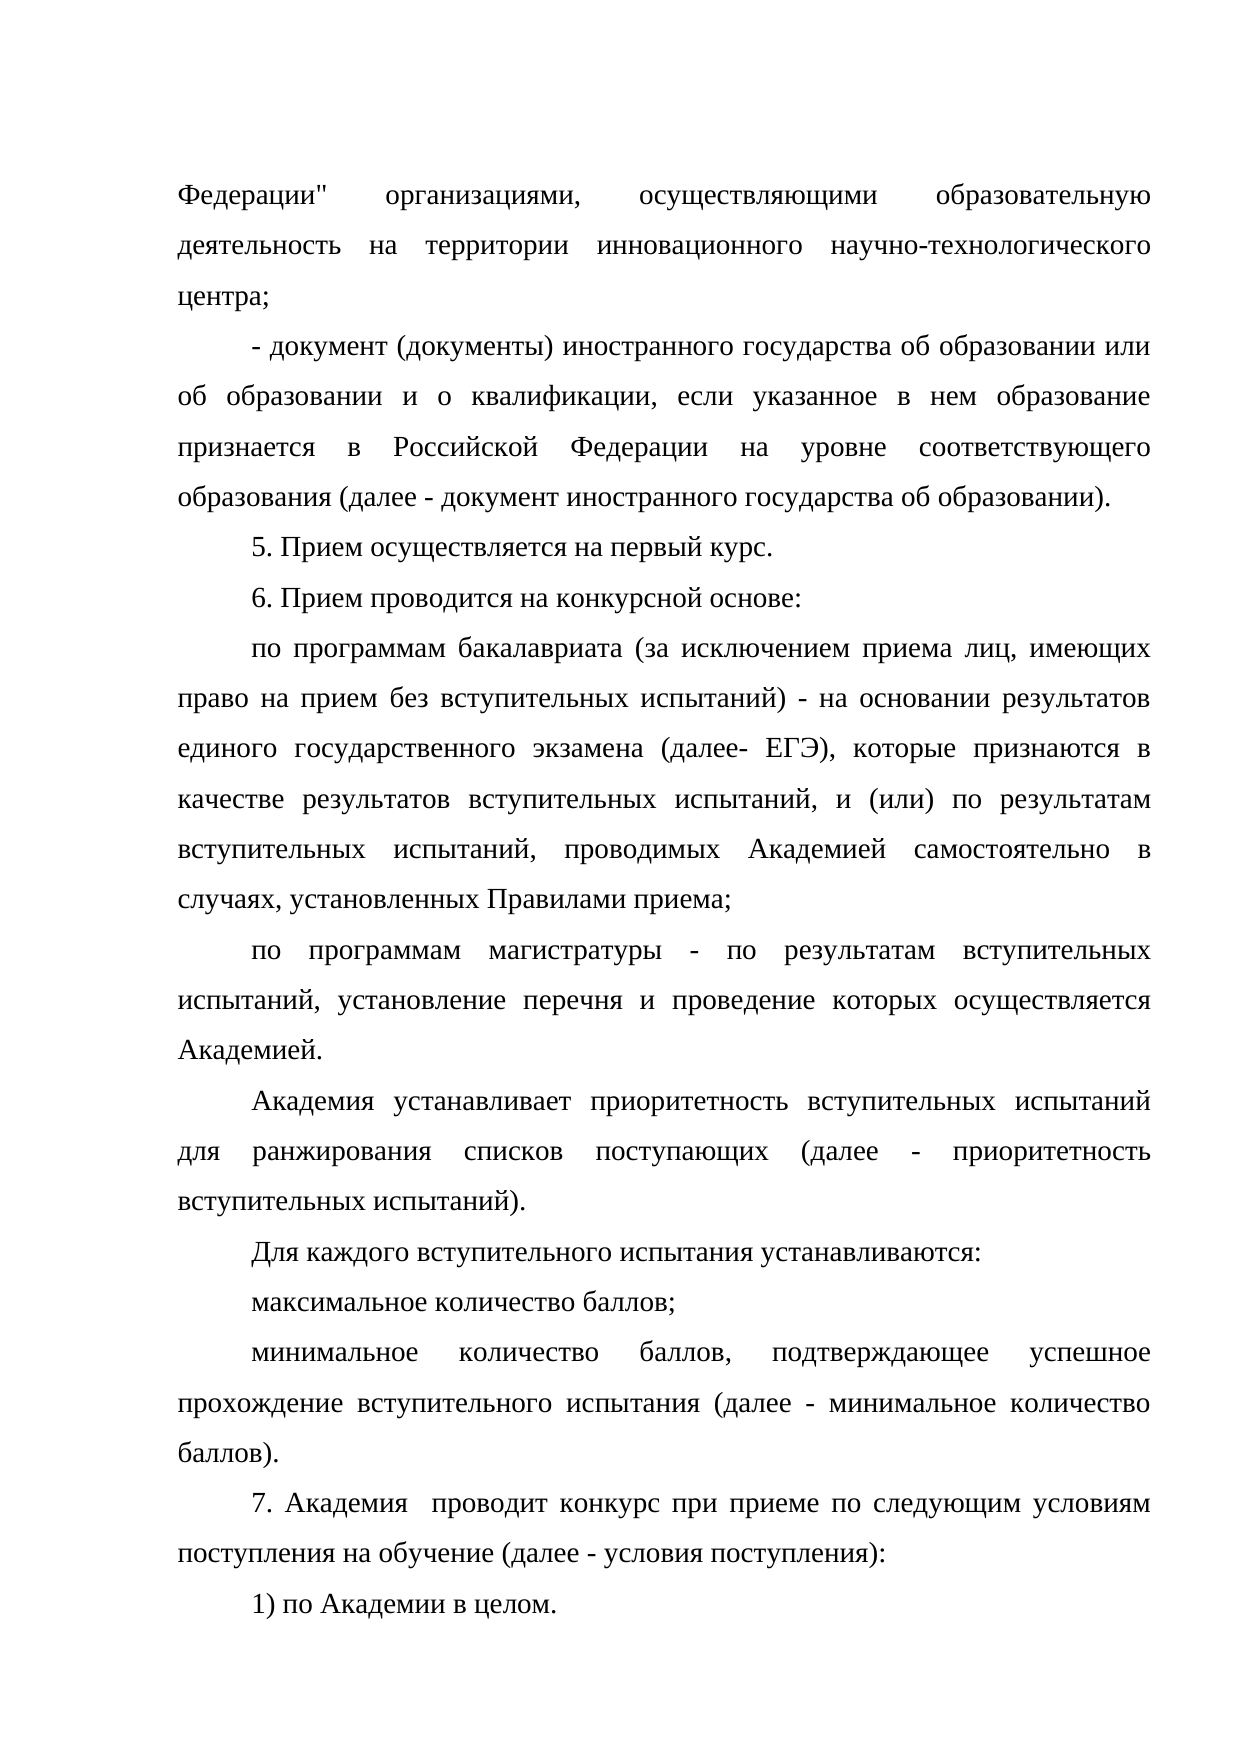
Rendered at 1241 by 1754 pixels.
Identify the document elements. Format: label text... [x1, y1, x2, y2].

text - документ (документы) иностранного государства об образовании или об образовании и о квалификации, если указанное в нем образование признается в Российской Федерации на уровне соответствующего образования (далее - документ иностранного государства об образовании). [177, 328, 1152, 513]
text 7. Академия проводит конкурс при приеме по следующим условиям поступления на обучение (далее - условия поступления): [177, 1485, 1152, 1569]
text Академия устанавливает приоритетность вступительных испытаний для ранжирования списков поступающих (далее - приоритетность вступительных испытаний). [177, 1083, 1152, 1217]
text 5. Прием осуществляется на первый курс. [177, 529, 1152, 563]
text 6. Прием проводится на конкурсной основе: [177, 580, 1152, 613]
text по программам магистратуры - по результатам вступительных испытаний, установление перечня и проведение которых осуществляется Академией. [177, 932, 1152, 1066]
text 1) по Академии в целом. [177, 1586, 1152, 1619]
text по программам бакалавриата (за исключением приема лиц, имеющих право на прием без вступительных испытаний) - на основании результатов единого государственного экзамена (далее- ЕГЭ), которые признаются в качестве результатов вступительных испытаний, и (или) по результатам вступительных испытаний, проводимых Академией самостоятельно в случаях, установленных Правилами приема; [177, 630, 1152, 915]
text Для каждого вступительного испытания устанавливаются: [177, 1234, 1152, 1267]
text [177, 177, 1152, 311]
text минимальное количество баллов, подтверждающее успешное прохождение вступительного испытания (далее - минимальное количество баллов). [177, 1334, 1152, 1468]
text максимальное количество баллов; [177, 1284, 1152, 1318]
